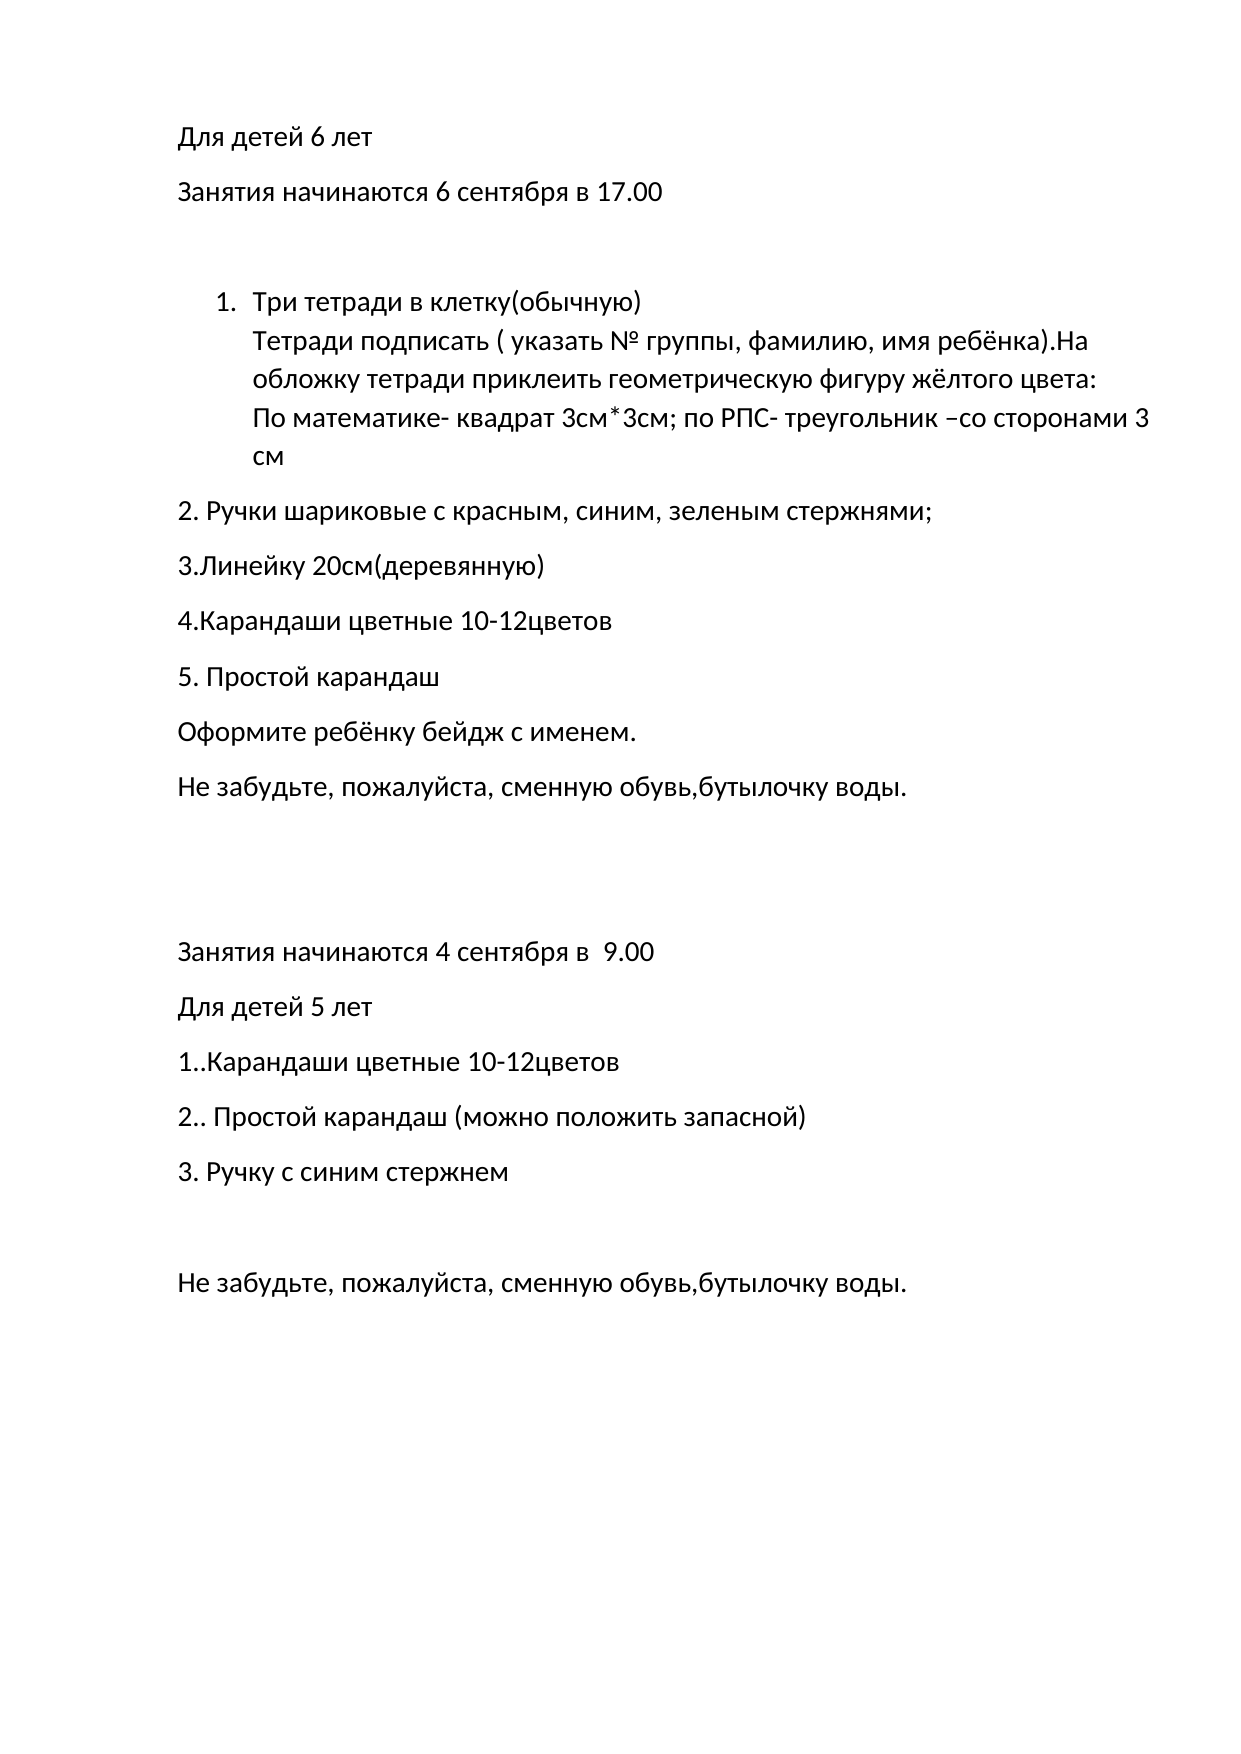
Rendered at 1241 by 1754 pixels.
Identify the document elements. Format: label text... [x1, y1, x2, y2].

text 1..Карандаши цветные 10-12цветов [177, 1043, 1152, 1079]
list По математике- квадрат 3см*3см; по РПС- треугольник –со сторонами 3 см [252, 399, 1152, 473]
text Занятия начинаются 4 сентября в 9.00 [177, 933, 1152, 969]
text Для детей 6 лет [177, 118, 1152, 154]
text Не забудьте, пожалуйста, сменную обувь,бутылочку воды. [177, 1264, 1152, 1299]
text 3.Линейку 20см(деревянную) [177, 547, 1152, 583]
text Для детей 5 лет [177, 988, 1152, 1024]
text 4.Карандаши цветные 10-12цветов [177, 602, 1152, 638]
text Оформите ребёнку бейдж с именем. [177, 713, 1152, 748]
text 2.. Простой карандаш (можно положить запасной) [177, 1098, 1152, 1134]
text 2. Ручки шариковые с красным, синим, зеленым стержнями; [177, 492, 1152, 528]
text 5. Простой карандаш [177, 658, 1152, 693]
list Три тетради в клетку(обычную) [215, 283, 1152, 319]
text Занятия начинаются 6 сентября в 17.00 [177, 173, 1152, 209]
list Тетради подписать ( указать № группы, фамилию, имя ребёнка).На обложку тетради приклеить геометрическую фигуру жёлтого цвета: [252, 322, 1152, 396]
text Не забудьте, пожалуйста, сменную обувь,бутылочку воды. [177, 768, 1152, 803]
text 3. Ручку с синим стержнем [177, 1153, 1152, 1189]
